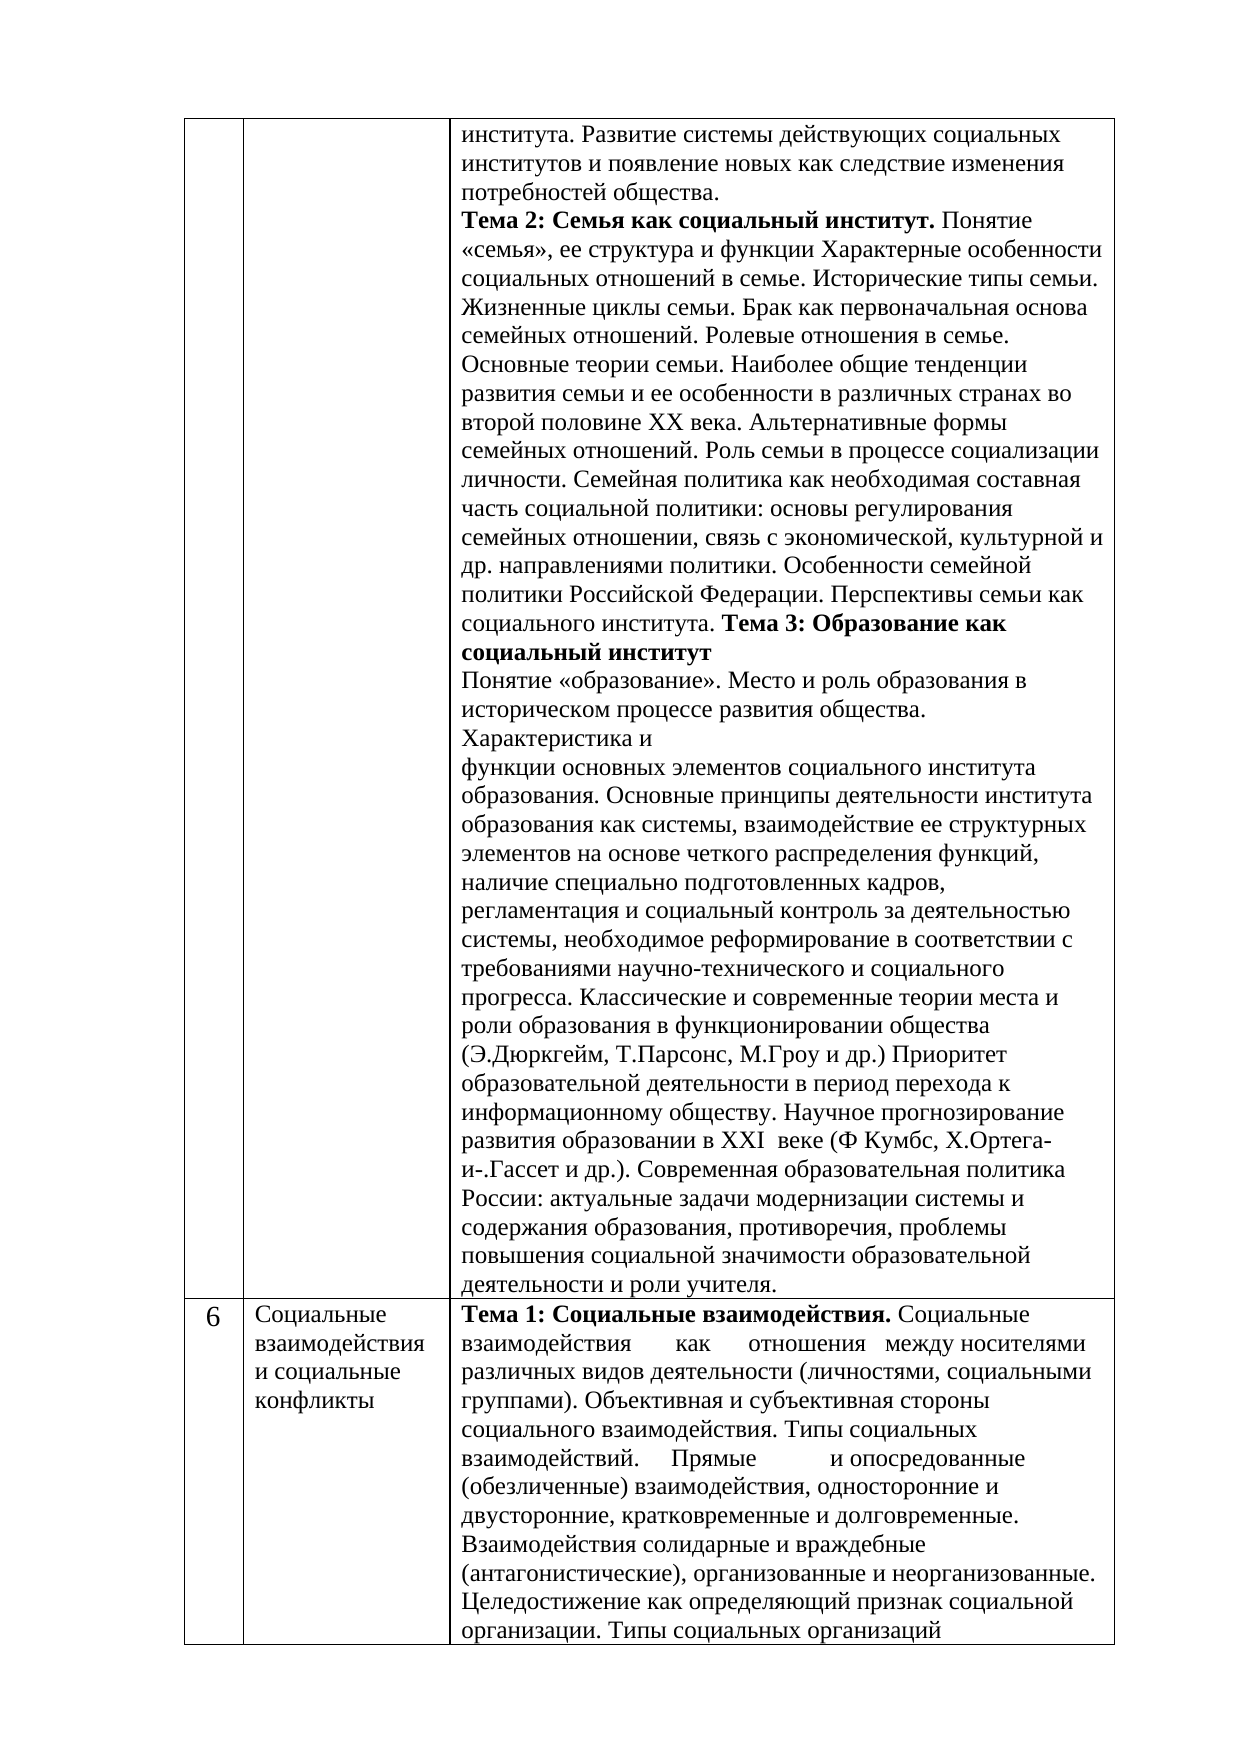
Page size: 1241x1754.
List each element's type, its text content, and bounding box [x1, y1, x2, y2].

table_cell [451, 119, 1114, 1298]
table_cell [451, 1299, 1114, 1644]
table_cell 6 [185, 1299, 243, 1644]
table_cell 5 [185, 119, 243, 1298]
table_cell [244, 119, 449, 1298]
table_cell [244, 1299, 449, 1644]
